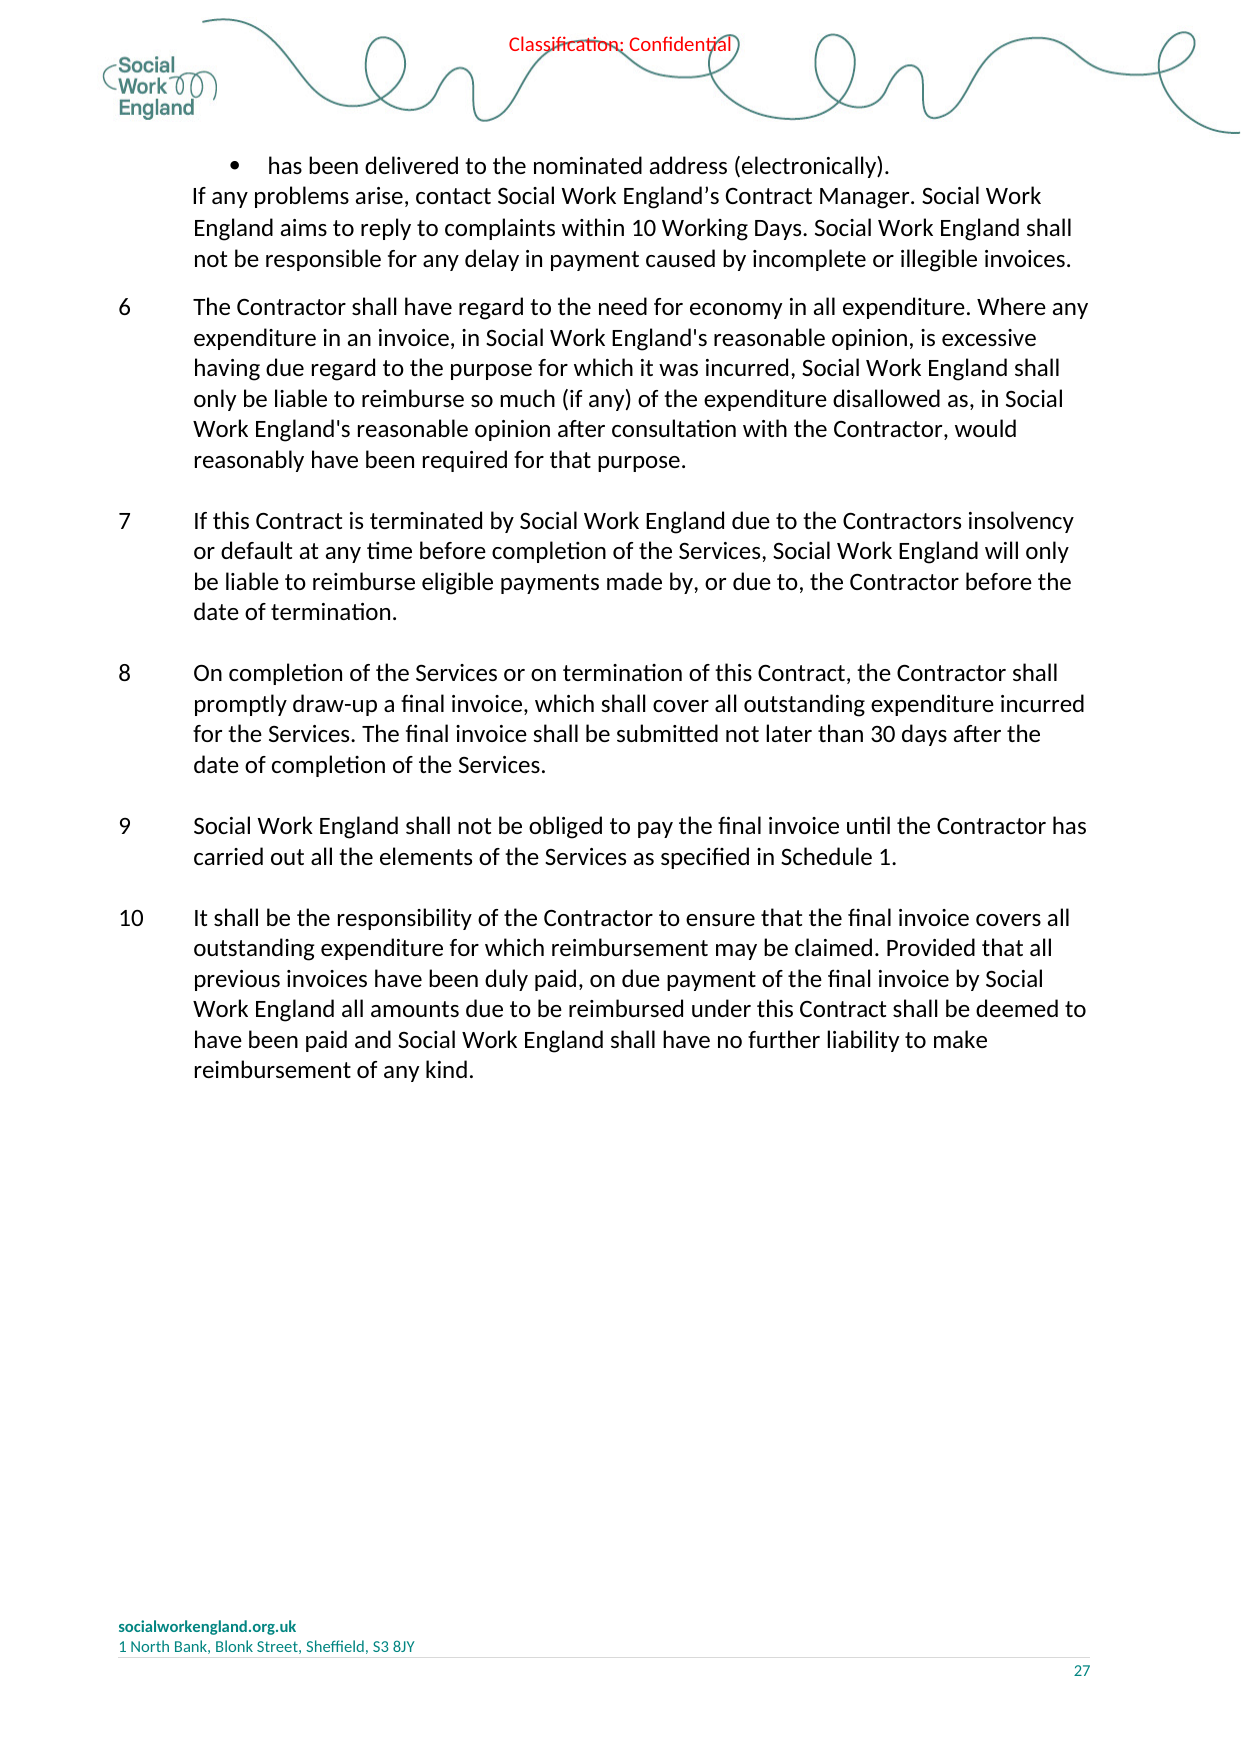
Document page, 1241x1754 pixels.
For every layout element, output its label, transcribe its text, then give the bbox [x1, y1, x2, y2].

text If any problems arise, contact Social Work England’s Contract Manager. Social Work England aims to reply to complaints within 10 Working Days. Social Work England shall not be responsible for any delay in payment caused by incomplete or illegible invoices. [118, 181, 1090, 274]
text 6 The Contractor shall have regard to the need for economy in all expenditure. Where any expenditure in an invoice, in Social Work England's reasonable opinion, is excessive having due regard to the purpose for which it was incurred, Social Work England shall only be liable to reimburse so much (if any) of the expenditure disallowed as, in Social Work England's reasonable opinion after consultation with the Contractor, would reasonably have been required for that purpose. [118, 291, 1090, 474]
text 9 Social Work England shall not be obliged to pay the final invoice until the Contractor has carried out all the elements of the Services as specified in Schedule 1. [118, 810, 1090, 871]
text 8 On completion of the Services or on termination of this Contract, the Contractor shall promptly draw-up a final invoice, which shall cover all outstanding expenditure incurred for the Services. The final invoice shall be submitted not later than 30 days after the date of completion of the Services. [118, 657, 1090, 779]
picture [1, 9, 1241, 140]
list has been delivered to the nominated address (electronically). [230, 150, 1090, 181]
text 10 It shall be the responsibility of the Contractor to ensure that the final invoice covers all outstanding expenditure for which reimbursement may be claimed. Provided that all previous invoices have been duly paid, on due payment of the final invoice by Social Work England all amounts due to be reimbursed under this Contract shall be deemed to have been paid and Social Work England shall have no further liability to make reimbursement of any kind. [118, 902, 1090, 1085]
text 7 If this Contract is terminated by Social Work England due to the Contractors insolvency or default at any time before completion of the Services, Social Work England will only be liable to reimburse eligible payments made by, or due to, the Contractor before the date of termination. [118, 505, 1090, 627]
